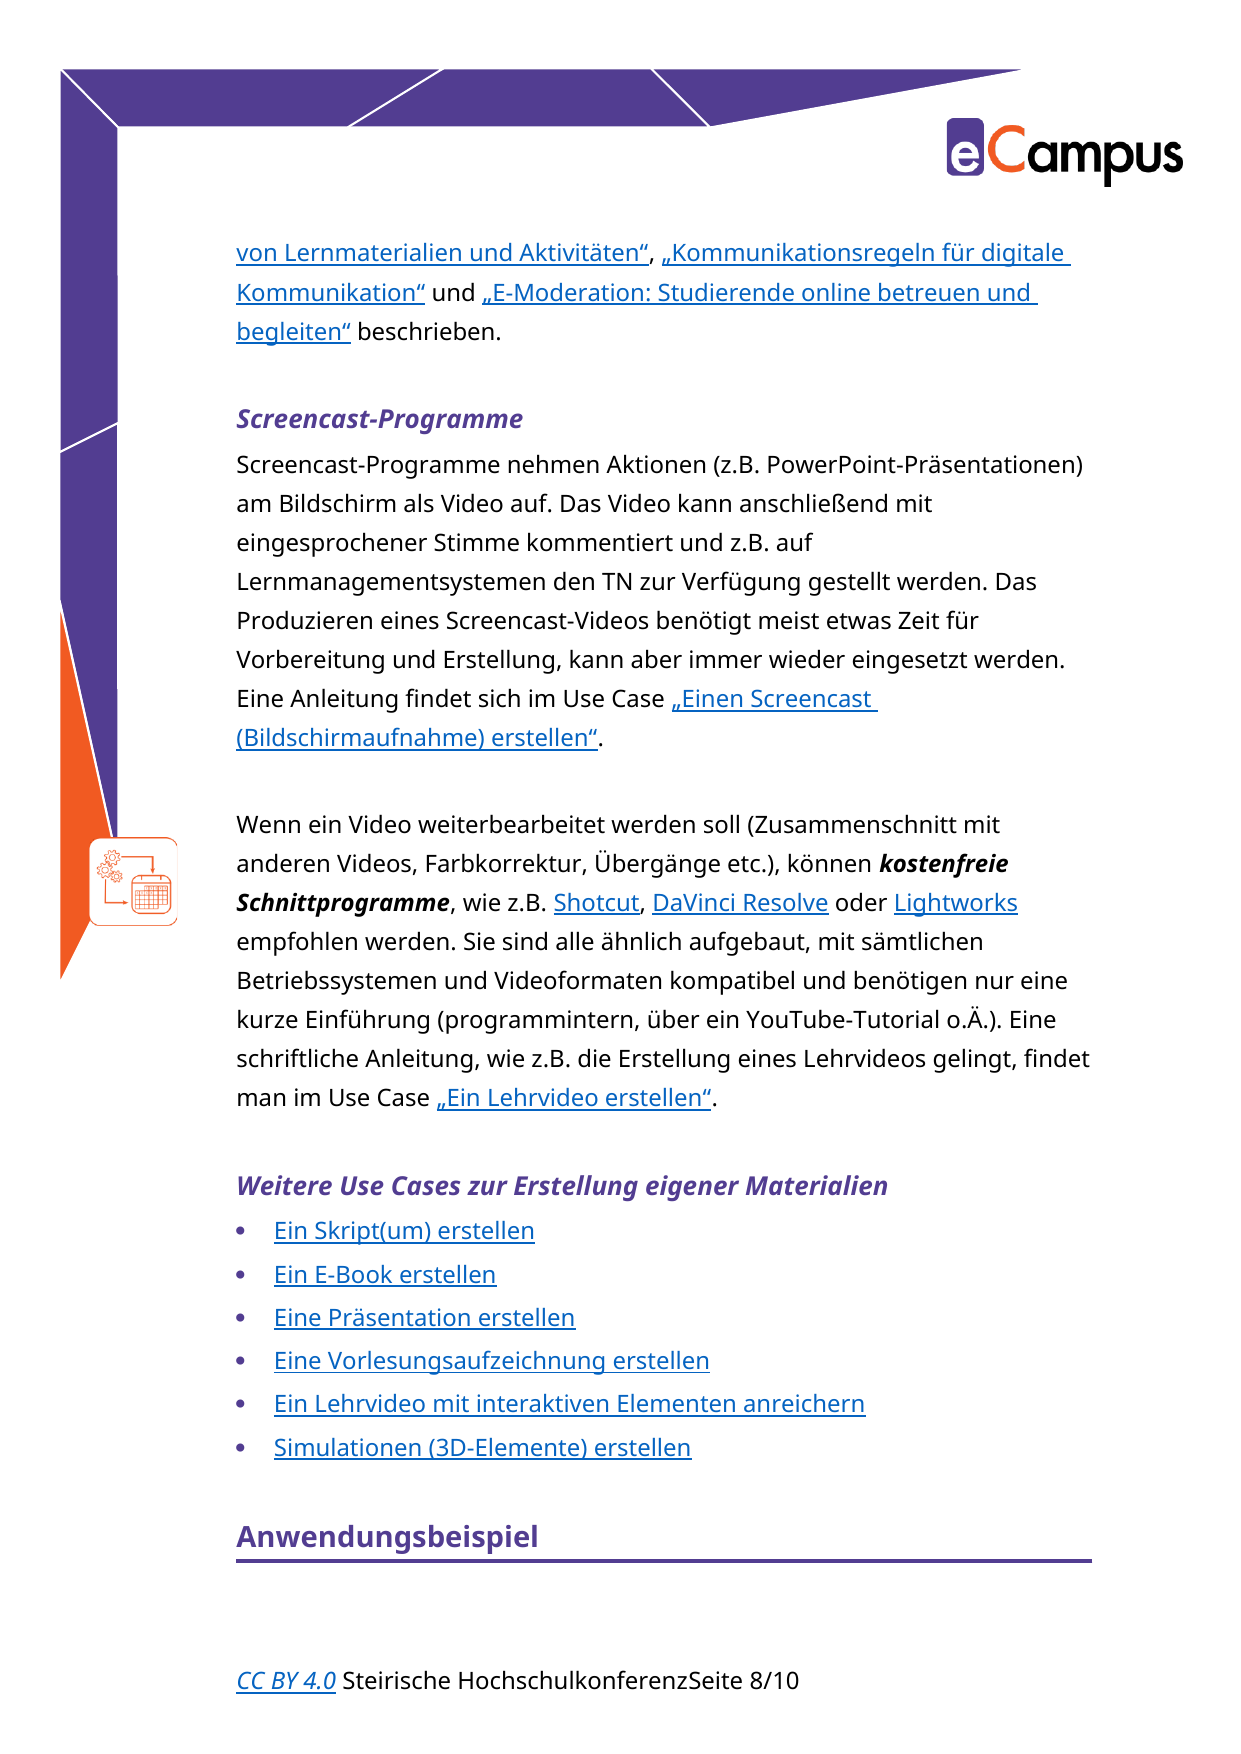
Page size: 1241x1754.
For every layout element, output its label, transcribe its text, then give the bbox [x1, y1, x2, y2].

subtitle Weitere Use Cases zur Erstellung eigener Materialien [236, 1167, 1092, 1203]
text Ein Lehrvideo mit interaktiven Elementen anreichern [236, 1387, 1092, 1420]
picture [946, 118, 1183, 187]
text Wenn ein Video weiterbearbeitet werden soll (Zusammenschnitt mit anderen Videos, Farbkorrektur, Übergänge etc.), können kostenfreie Schnittprogramme, wie z.B. Shotcut, DaVinci Resolve oder Lightworks empfohlen werden. Sie sind alle ähnlich aufgebaut, mit sämtlichen Betriebssystemen und Videoformaten kompatibel und benötigen nur eine kurze Einführung (programmintern, über ein YouTube-Tutorial o.Ä.). Eine schriftliche Anleitung, wie z.B. die Erstellung eines Lehrvideos gelingt, findet man im Use Case „Ein Lehrvideo erstellen“. [236, 807, 1092, 1113]
text Ein E-Book erstellen [236, 1257, 1092, 1290]
text Eine Vorlesungsaufzeichnung erstellen [236, 1344, 1092, 1376]
subtitle Screencast-Programme [236, 401, 1092, 436]
text Ein Skript(um) erstellen [236, 1214, 1092, 1247]
subtitle Anwendungsbeispiel [236, 1517, 1092, 1559]
text Simulationen (3D-Elemente) erstellen [236, 1430, 1092, 1463]
text Eine Präsentation erstellen [236, 1301, 1092, 1333]
list Screencast-Programme nehmen Aktionen (z.B. PowerPoint-Präsentationen) am Bildschirm als Video auf. Das Video kann anschließend mit eingesprochener Stimme kommentiert und z.B. auf Lernmanagementsystemen den TN zur Verfügung gestellt werden. Das Produzieren eines Screencast-Videos benötigt meist etwas Zeit für Vorbereitung und Erstellung, kann aber immer wieder eingesetzt werden. Eine Anleitung findet sich im Use Case „Einen Screencast (Bildschirmaufnahme) erstellen“. [236, 448, 1092, 754]
picture [88, 837, 178, 926]
